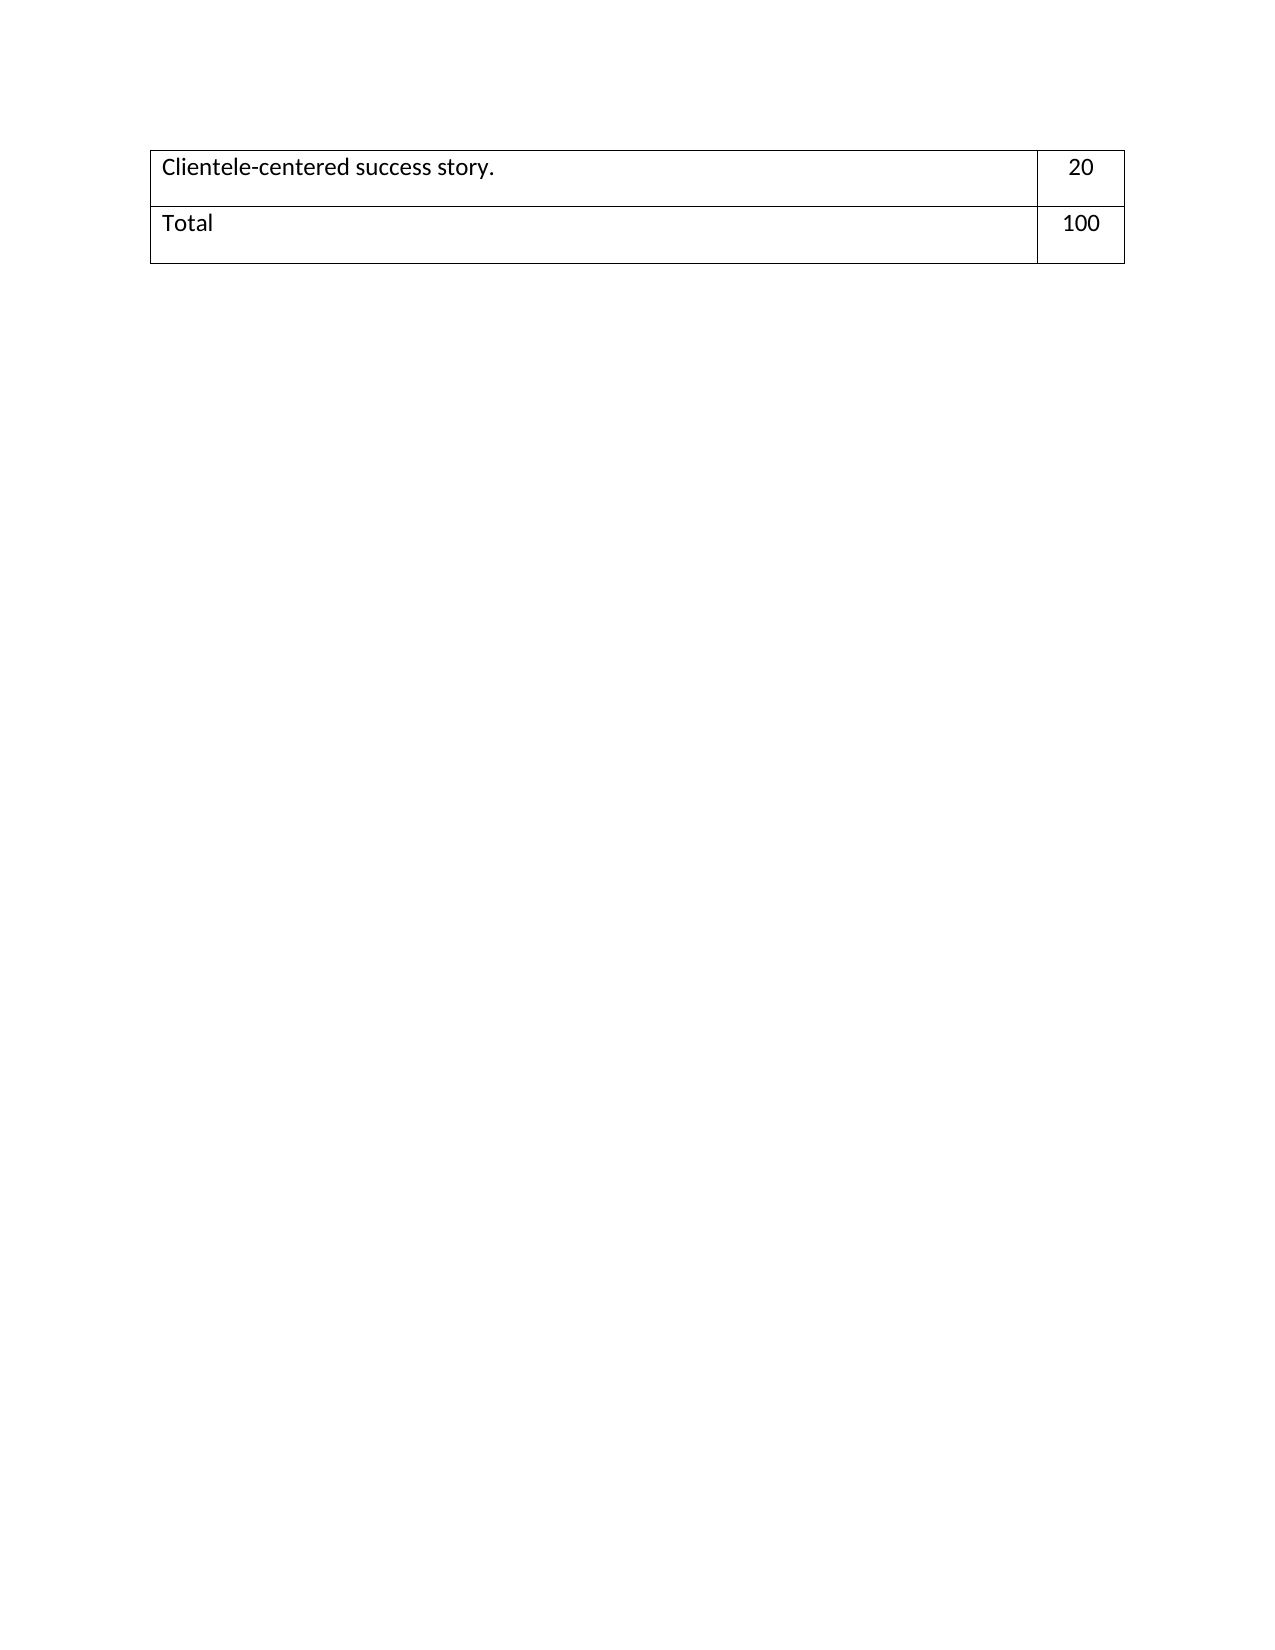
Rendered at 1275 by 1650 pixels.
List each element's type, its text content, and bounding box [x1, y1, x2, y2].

table_cell Total [151, 207, 1037, 262]
table_cell Clientele-centered success story. [151, 151, 1037, 206]
table_cell 100 [1038, 207, 1124, 262]
table_cell 20 [1038, 151, 1124, 206]
